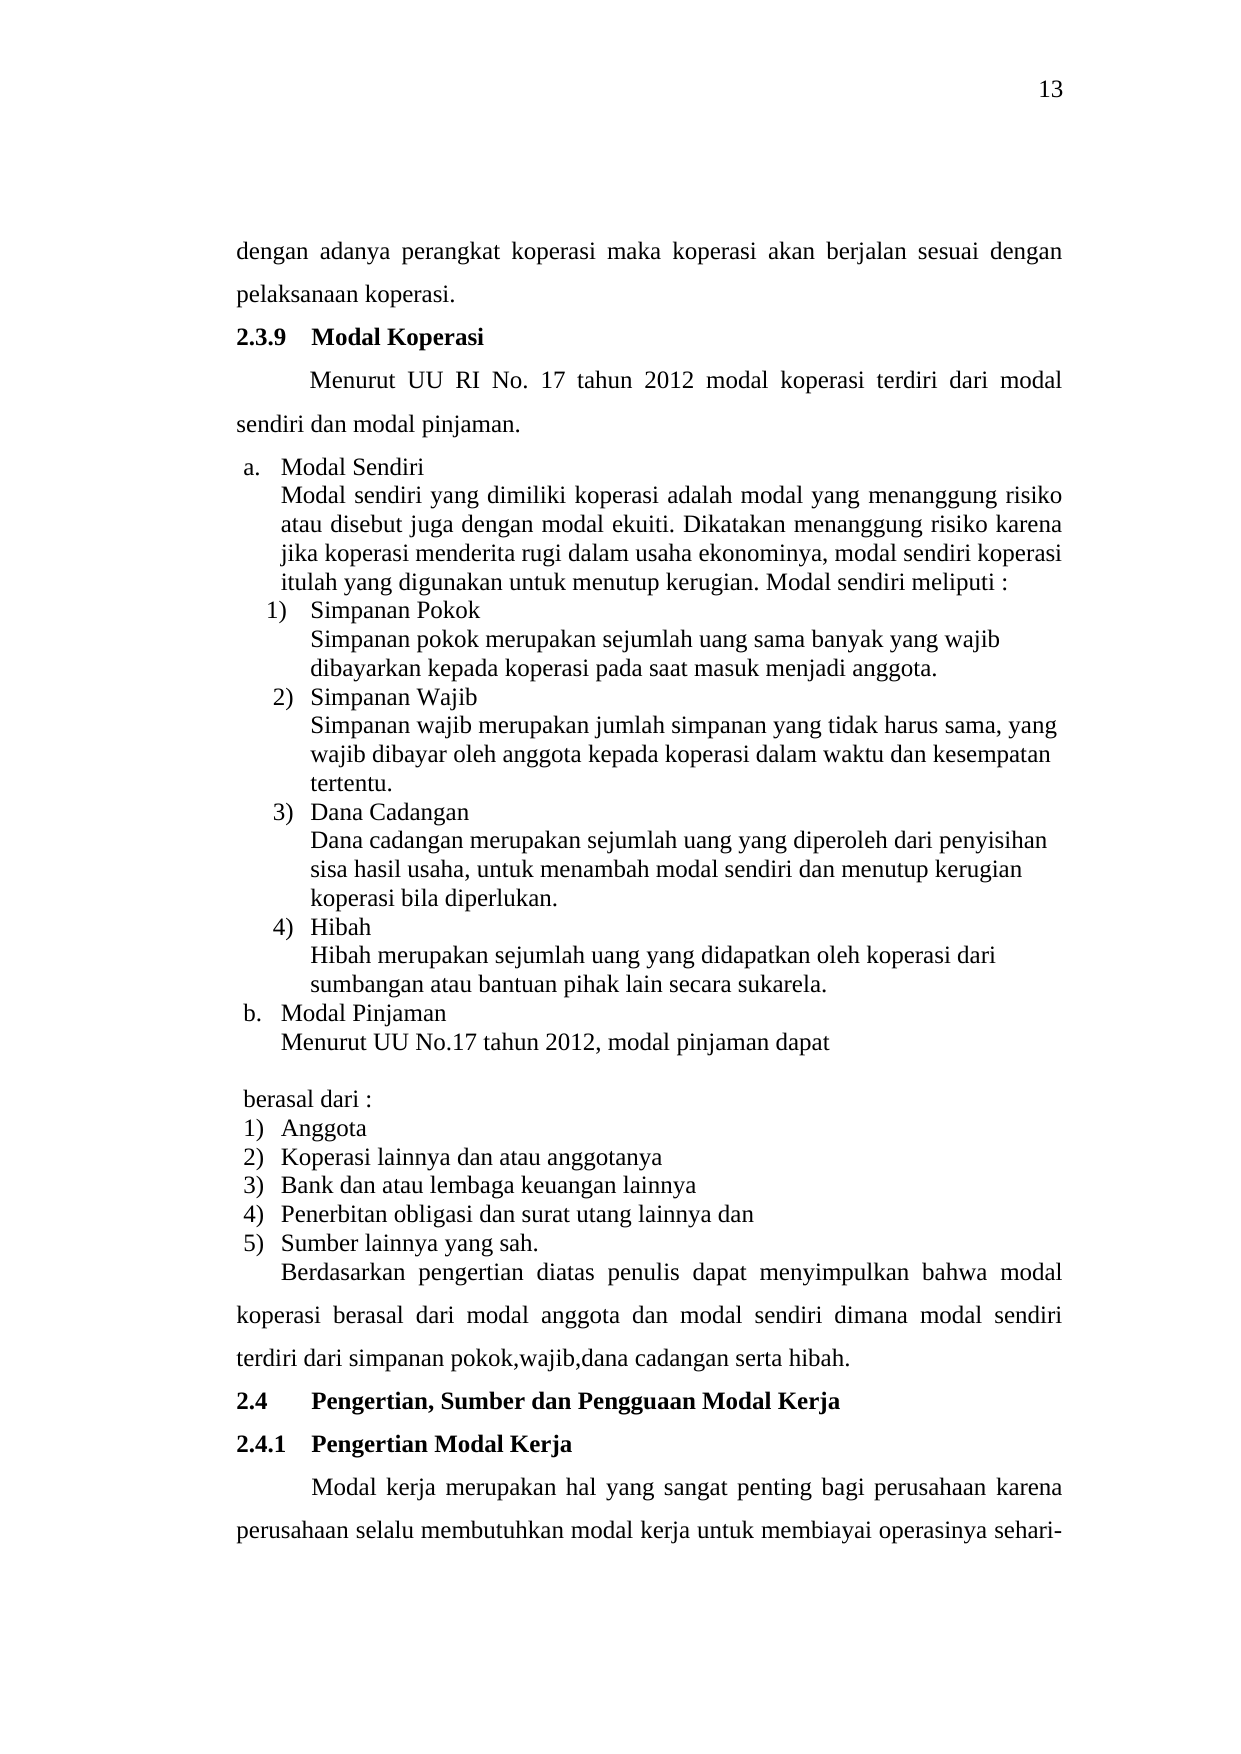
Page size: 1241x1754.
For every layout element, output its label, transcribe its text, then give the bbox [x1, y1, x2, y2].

text 2.4 Pengertian, Sumber dan Pengguaan Modal Kerja [236, 1386, 1063, 1415]
list Sumber lainnya yang sah. [243, 1228, 1063, 1257]
list 2.3.9 Modal Koperasi [236, 322, 1063, 351]
list Penerbitan obligasi dan surat utang lainnya dan [243, 1199, 1063, 1228]
list Menurut UU RI No. 17 tahun 2012 modal koperasi terdiri dari modal sendiri dan modal pinjaman. [236, 366, 1063, 437]
list Anggota [243, 1113, 1063, 1142]
list Simpanan Wajib [273, 682, 1063, 711]
list wajib dibayar oleh anggota kepada koperasi dalam waktu dan kesempatan [310, 739, 1063, 768]
list Hibah [273, 912, 1063, 941]
list Simpanan pokok merupakan sejumlah uang sama banyak yang wajib [310, 624, 1063, 653]
list sisa hasil usaha, untuk menambah modal sendiri dan menutup kerugian [310, 854, 1063, 883]
list Modal Sendiri [243, 452, 1063, 481]
list tertentu. [310, 768, 1063, 797]
list Modal sendiri yang dimiliki koperasi adalah modal yang menanggung risiko atau disebut juga dengan modal ekuiti. Dikatakan menanggung risiko karena jika koperasi menderita rugi dalam usaha ekonominya, modal sendiri koperasi itulah yang digunakan untuk menutup kerugian. Modal sendiri meliputi : [281, 481, 1063, 596]
list koperasi bila diperlukan. [310, 883, 1063, 912]
list Koperasi lainnya dan atau anggotanya [243, 1142, 1063, 1171]
list Modal Pinjaman [243, 998, 1063, 1027]
list Dana cadangan merupakan sejumlah uang yang diperoleh dari penyisihan [310, 826, 1063, 854]
text 2.4.1 Pengertian Modal Kerja [236, 1429, 1063, 1458]
list berasal dari : [236, 1084, 1063, 1113]
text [236, 1472, 1063, 1544]
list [236, 236, 1063, 308]
text Menurut UU No.17 tahun 2012, modal pinjaman dapat [236, 1027, 1063, 1056]
list dibayarkan kepada koperasi pada saat masuk menjadi anggota. [310, 653, 1063, 682]
list sumbangan atau bantuan pihak lain secara sukarela. [310, 969, 1063, 998]
list Simpanan Pokok [266, 596, 1063, 624]
list Dana Cadangan [273, 797, 1063, 826]
list Hibah merupakan sejumlah uang yang didapatkan oleh koperasi dari [310, 941, 1063, 969]
list Simpanan wajib merupakan jumlah simpanan yang tidak harus sama, yang [310, 711, 1063, 739]
list Bank dan atau lembaga keuangan lainnya [243, 1171, 1063, 1199]
list Berdasarkan pengertian diatas penulis dapat menyimpulkan bahwa modal koperasi berasal dari modal anggota dan modal sendiri dimana modal sendiri terdiri dari simpanan pokok,wajib,dana cadangan serta hibah. [236, 1257, 1063, 1372]
